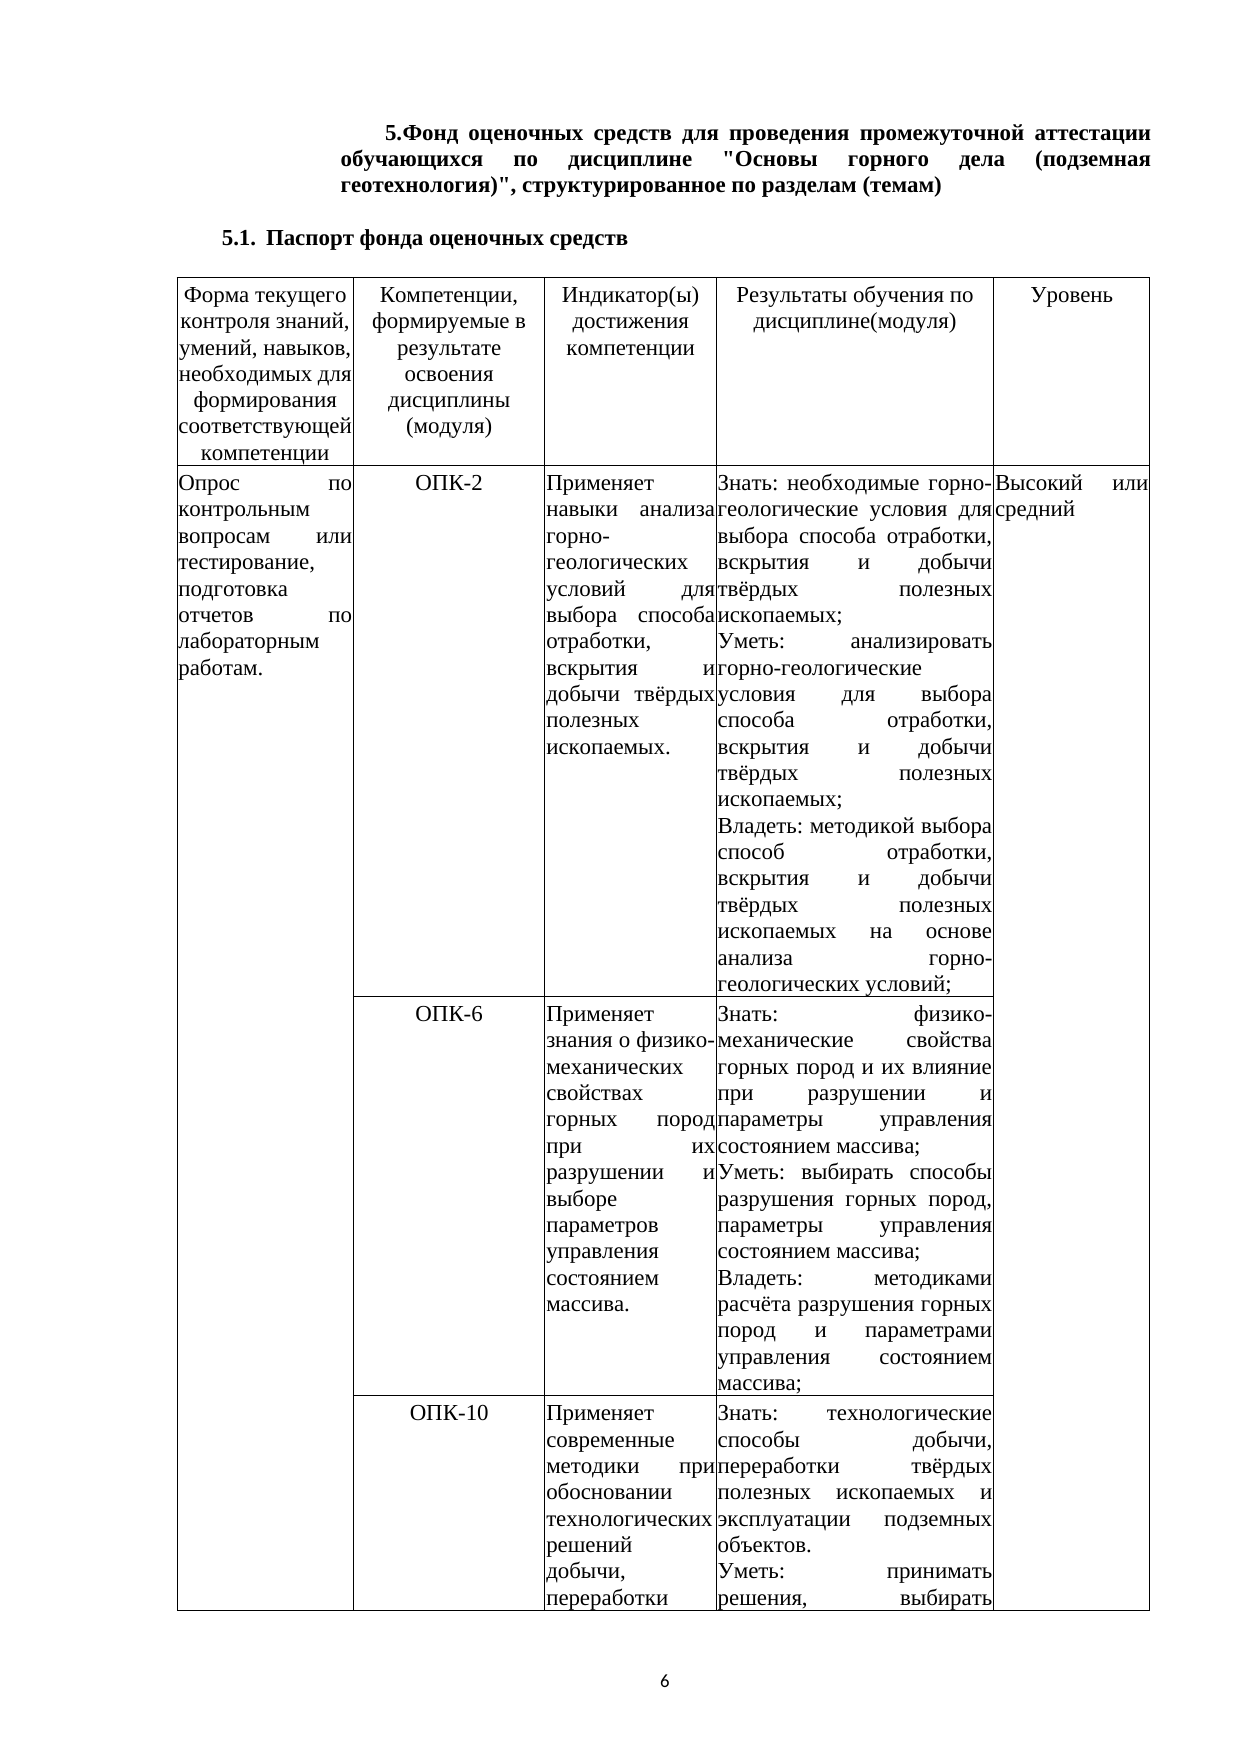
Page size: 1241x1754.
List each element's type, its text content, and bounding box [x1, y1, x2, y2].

table_cell Опрос по контрольным вопросам или тестирование, подготовка отчетов по лабораторным работам. [178, 466, 353, 1610]
table_header Компетенции, формируемые в результате освоения дисциплины (модуля) [354, 278, 544, 465]
table_cell ОПК-6 [354, 997, 544, 1395]
table_header Результаты обучения по дисциплине(модуля) [717, 278, 993, 465]
table_header Индикатор(ы) достижения компетенции [545, 278, 716, 465]
table_cell Применяет знания о физико-механических свойствах горных пород при их разрушении и выборе параметров управления состоянием массива. [545, 997, 716, 1395]
table_cell Знать: необходимые горно-геологические условия для выбора способа отработки, вскрытия и добычи твёрдых полезных ископаемых; Уметь: анализировать горно-геологические условия для выбора способа отработки, вскрытия и добычи твёрдых полезных ископаемых; Владеть: методикой выбора способ отработки, вскрытия и добычи твёрдых полезных ископаемых на основе анализа горно-геологических условий; [717, 466, 993, 996]
table_header Форма текущего контроля знаний, умений, навыков, необходимых для формирования соответствующей компетенции [178, 278, 353, 465]
table_cell ОПК-2 [354, 466, 544, 996]
list Фонд оценочных средств для проведения промежуточной аттестации обучающихся по дисциплине "Основы горного дела (подземная геотехнология)", структурированное по разделам (темам) [340, 119, 1152, 198]
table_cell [545, 1396, 716, 1610]
table_cell ОПК-10 [354, 1396, 544, 1610]
table_cell Высокий или средний [994, 466, 1149, 1610]
list Паспорт фонда оценочных средств [177, 224, 1152, 251]
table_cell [717, 1396, 993, 1610]
table_cell Применяет навыки анализа горно-геологических условий для выбора способа отработки, вскрытия и добычи твёрдых полезных ископаемых. [545, 466, 716, 996]
table_cell Знать: физико-механические свойства горных пород и их влияние при разрушении и параметры управления состоянием массива; Уметь: выбирать способы разрушения горных пород, параметры управления состоянием массива; Владеть: методиками расчёта разрушения горных пород и параметрами управления состоянием массива; [717, 997, 993, 1395]
table_header Уровень [994, 278, 1149, 465]
